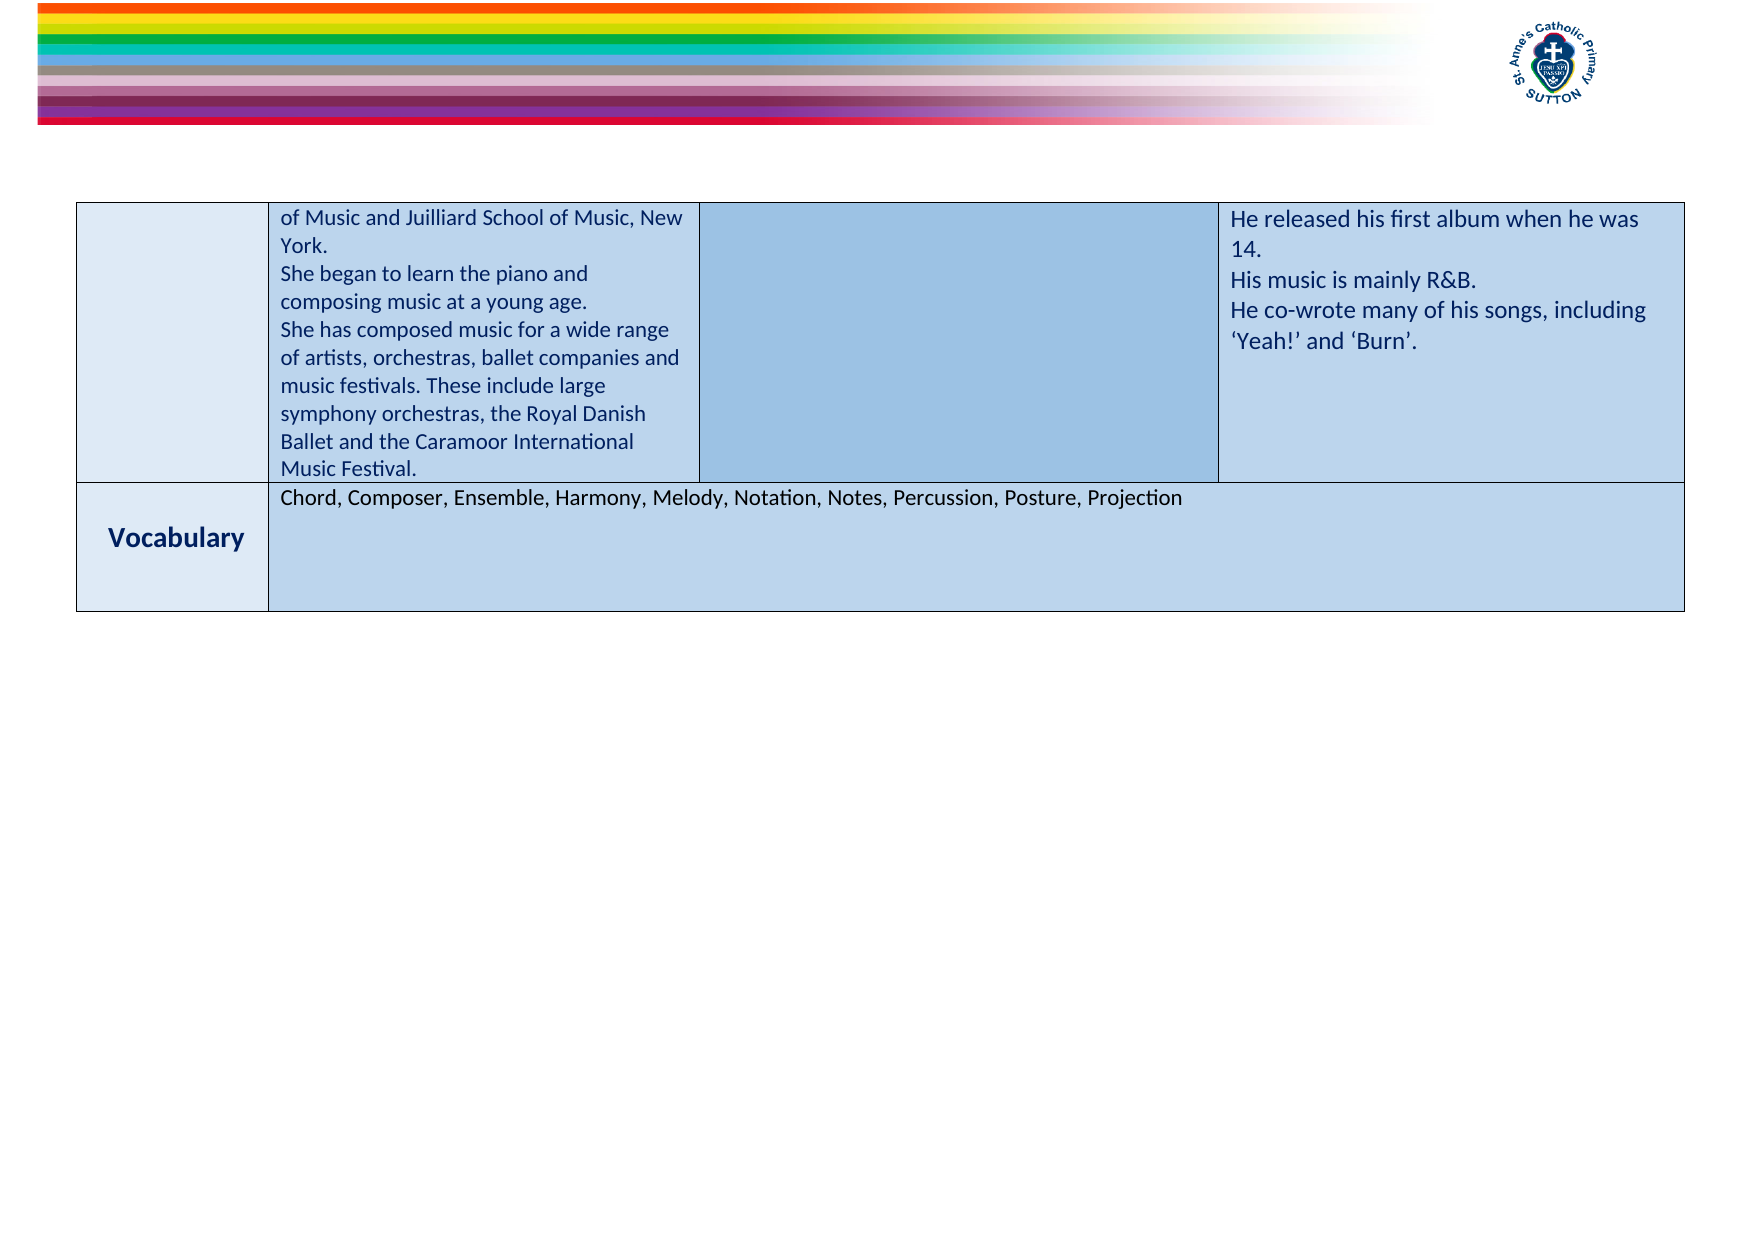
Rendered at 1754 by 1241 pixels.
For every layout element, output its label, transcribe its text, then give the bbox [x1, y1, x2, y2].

table_header of Music and Juilliard School of Music, New York. She began to learn the piano and composing music at a young age. She has composed music for a wide range of artists, orchestras, ballet companies and music festivals. These include large symphony orchestras, the Royal Danish Ballet and the Caramoor International Music Festival. [269, 203, 699, 482]
table_cell Vocabulary [77, 483, 268, 611]
table_header [77, 203, 268, 482]
picture [37, 0, 1451, 125]
table_header He released his first album when he was 14. His music is mainly R&B. He co-wrote many of his songs, including ‘Yeah!’ and ‘Burn’. [1219, 203, 1684, 482]
picture [1509, 21, 1597, 104]
table_cell Chord, Composer, Ensemble, Harmony, Melody, Notation, Notes, Percussion, Posture, Projection [269, 483, 1684, 611]
table_header [700, 203, 1218, 482]
